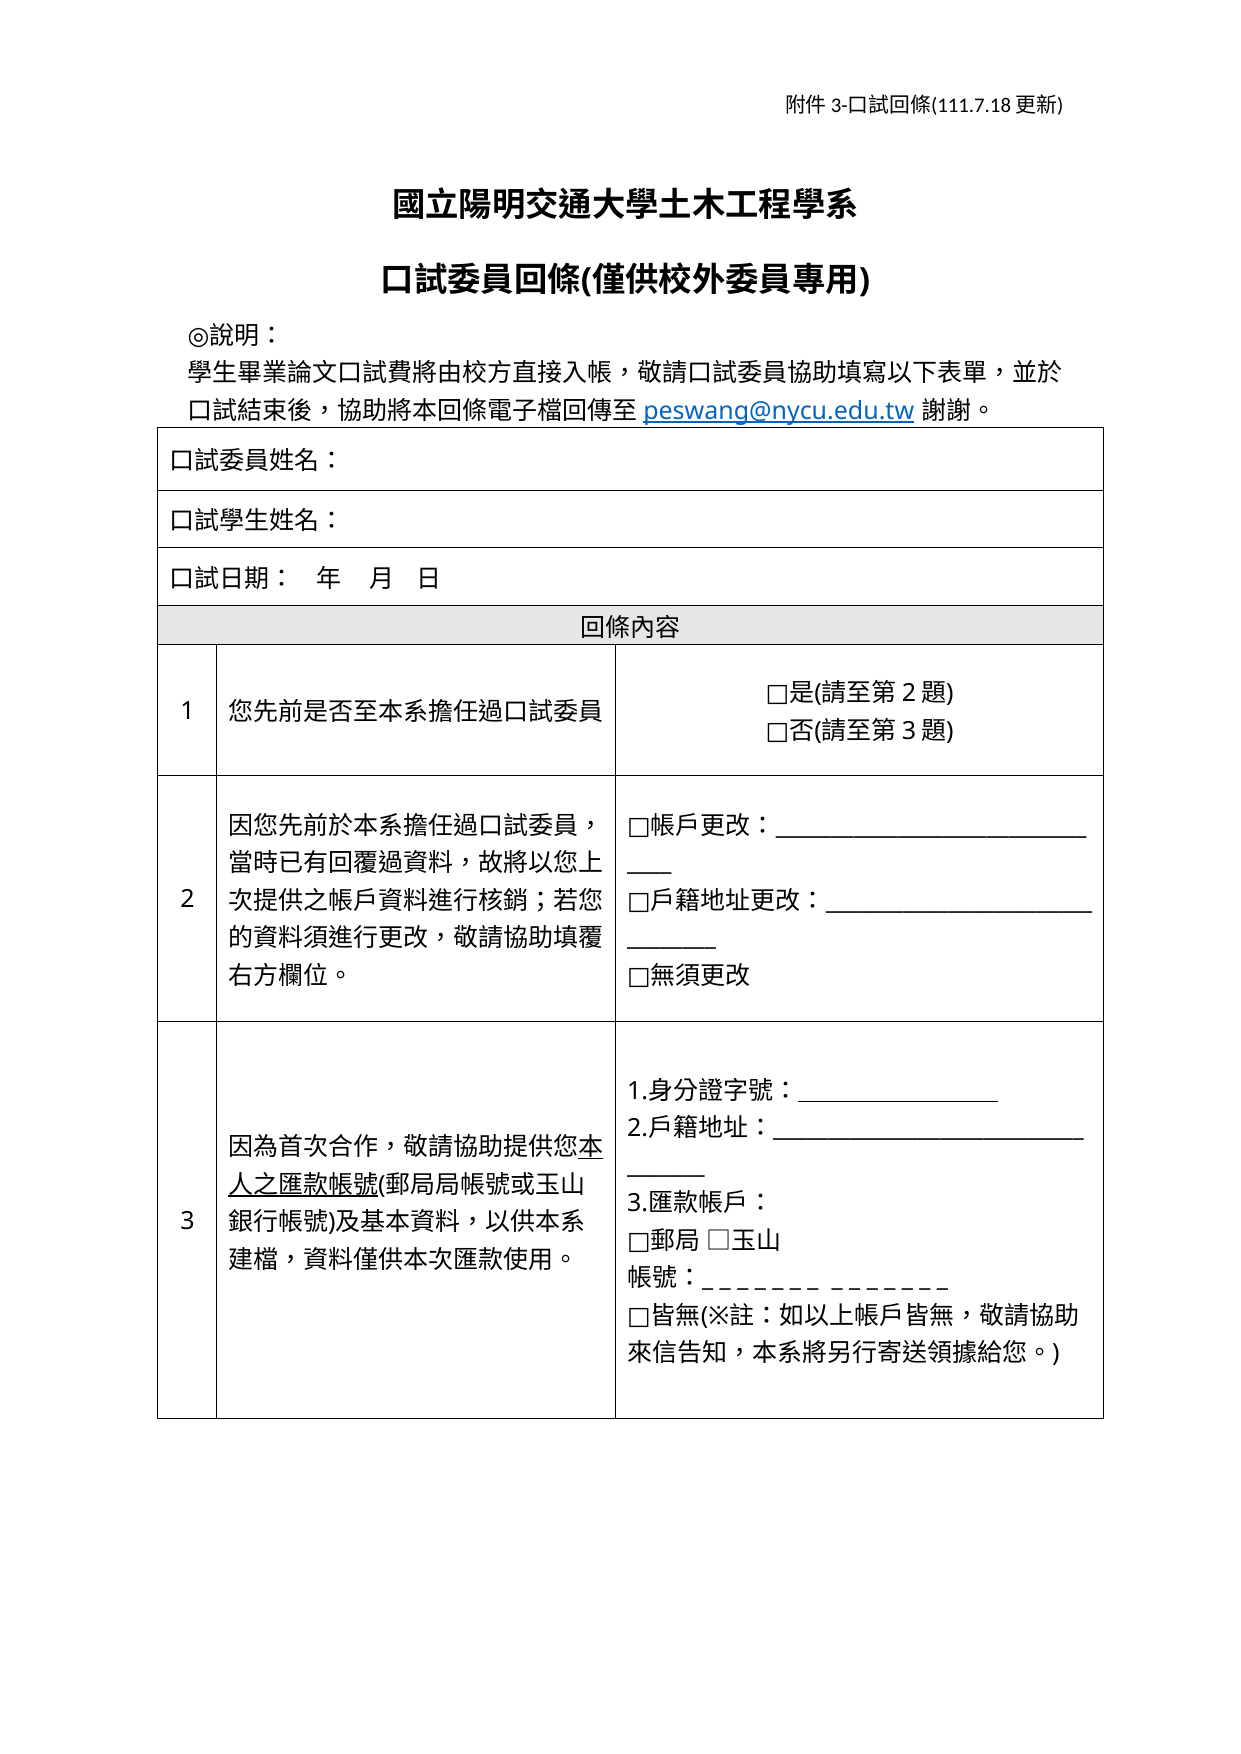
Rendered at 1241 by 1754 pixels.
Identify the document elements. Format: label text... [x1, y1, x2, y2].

text 學生畢業論文口試費將由校方直接入帳，敬請口試委員協助填寫以下表單，並於口試結束後，協助將本回條電子檔回傳至 peswang@nycu.edu.tw 謝謝。 [187, 352, 1063, 427]
table_cell 1.身分證字號：＿＿＿＿＿＿＿＿ 2.戶籍地址：___________________________________ 3.匯款帳戶： □郵局 □玉山 帳號：_ _ _ _ _ _ _ _ _ _ _ _ _ _ □皆無(※註：如以上帳戶皆無，敬請協助來信告知，本系將另行寄送領據給您。) [616, 1022, 1103, 1418]
table_cell □是(請至第2題) □否(請至第3題) [616, 645, 1103, 775]
table_cell 1 [158, 645, 216, 775]
table_cell 因您先前於本系擔任過口試委員，當時已有回覆過資料，故將以您上次提供之帳戶資料進行核銷；若您的資料須進行更改，敬請協助填覆右方欄位。 [217, 776, 615, 1021]
text 國立陽明交通大學土木工程學系 [187, 164, 1063, 239]
table_cell 口試學生姓名： [158, 491, 1103, 547]
table_cell □帳戶更改：________________________________ □戶籍地址更改：________________________________ □無須更改 [616, 776, 1103, 1021]
table_cell 3 [158, 1022, 216, 1418]
table_cell 因為首次合作，敬請協助提供您本人之匯款帳號(郵局局帳號或玉山銀行帳號)及基本資料，以供本系建檔，資料僅供本次匯款使用。 [217, 1022, 615, 1418]
table_cell 2 [158, 776, 216, 1021]
text 說明： [187, 314, 1063, 352]
text 口試委員回條(僅供校外委員專用) [187, 239, 1063, 314]
table_cell 您先前是否至本系擔任過口試委員 [217, 645, 615, 775]
table_cell 回條內容 [158, 606, 1103, 644]
table_header 口試委員姓名： [158, 428, 1103, 489]
table_cell 口試日期： 年 月 日 [158, 548, 1103, 605]
